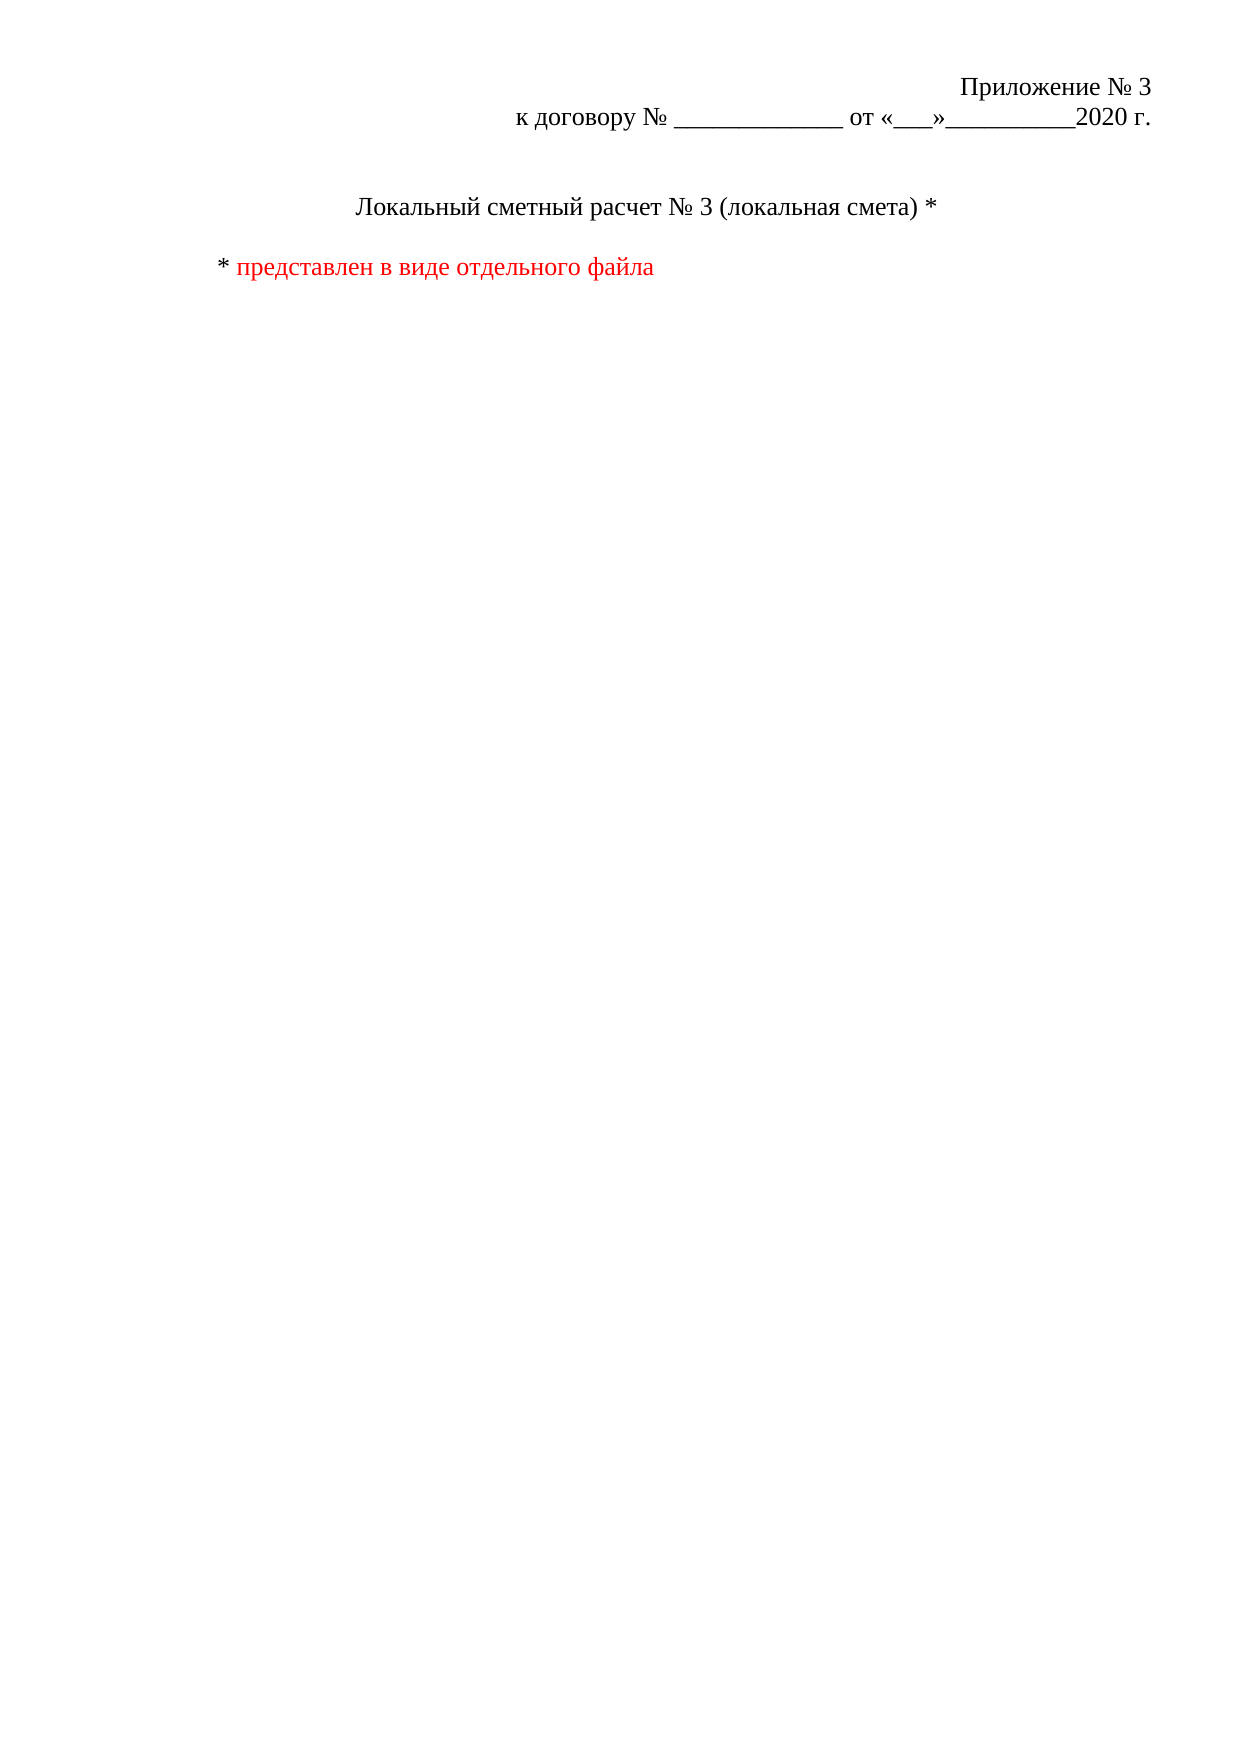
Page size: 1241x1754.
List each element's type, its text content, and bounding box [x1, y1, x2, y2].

text Локальный сметный расчет № 3 (локальная смета) * [142, 191, 1152, 221]
text к договору № _____________ от «___»__________2020 г. [142, 101, 1152, 131]
text Приложение № 3 [142, 71, 1152, 101]
list * представлен в виде отдельного файла [217, 251, 1152, 281]
